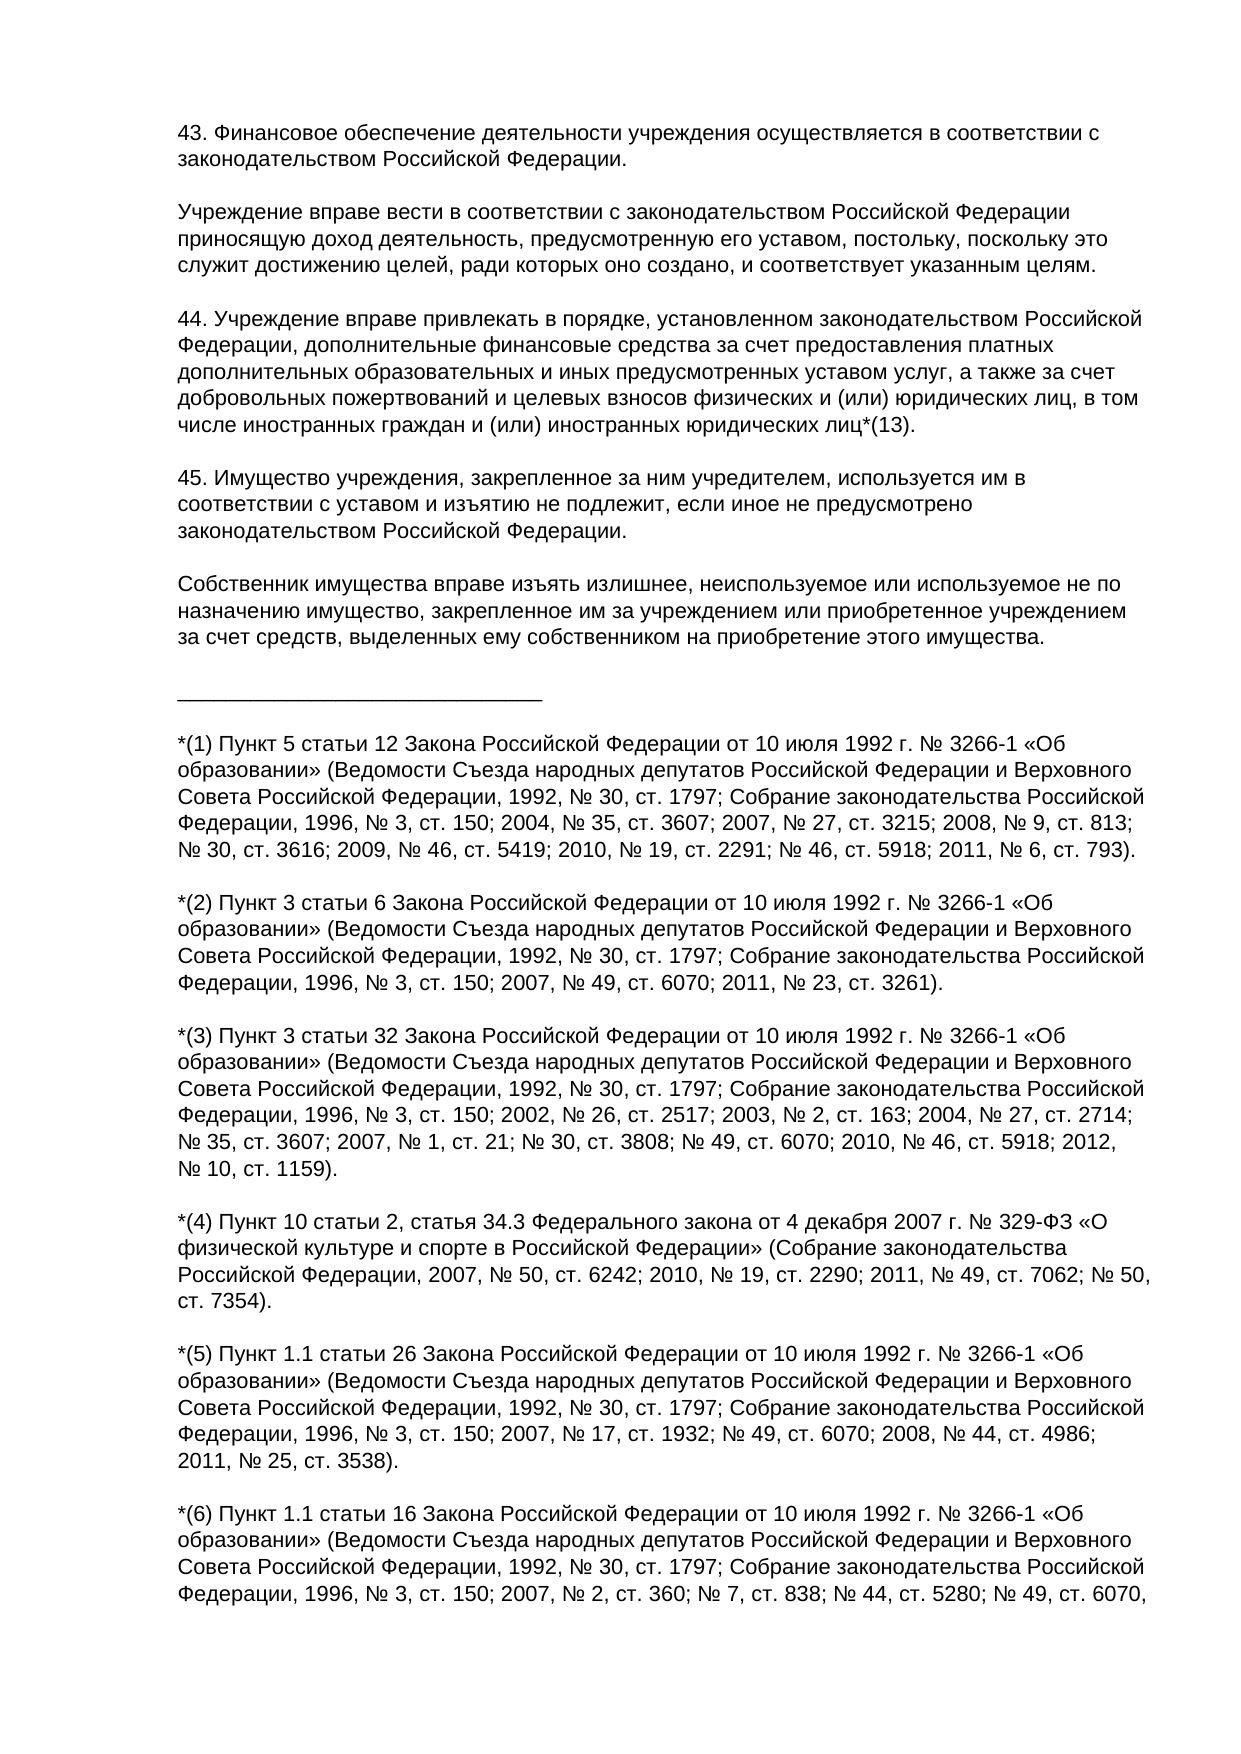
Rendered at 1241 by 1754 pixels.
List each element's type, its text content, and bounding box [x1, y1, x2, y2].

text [177, 1499, 1152, 1606]
text 44. Учреждение вправе привлекать в порядке, установленном законодательством Российской Федерации, дополнительные финансовые средства за счет предоставления платных дополнительных образовательных и иных предусмотренных уставом услуг, а также за счет добровольных пожертвований и целевых взносов физических и (или) юридических лиц, в том числе иностранных граждан и (или) иностранных юридических лиц*(13). [177, 304, 1152, 437]
text *(3) Пункт 3 статьи 32 Закона Российской Федерации от 10 июля 1992 г. № 3266-1 «Об образовании» (Ведомости Съезда народных депутатов Российской Федерации и Верховного Совета Российской Федерации, 1992, № 30, ст. 1797; Собрание законодательства Российской Федерации, 1996, № 3, ст. 150; 2002, № 26, ст. 2517; 2003, № 2, ст. 163; 2004, № 27, ст. 2714; № 35, ст. 3607; 2007, № 1, ст. 21; № 30, ст. 3808; № 49, ст. 6070; 2010, № 46, ст. 5918; 2012, № 10, ст. 1159). [177, 1021, 1152, 1181]
text *(4) Пункт 10 статьи 2, статья 34.3 Федерального закона от 4 декабря 2007 г. № 329-ФЗ «О физической культуре и спорте в Российской Федерации» (Собрание законодательства Российской Федерации, 2007, № 50, ст. 6242; 2010, № 19, ст. 2290; 2011, № 49, ст. 7062; № 50, ст. 7354). [177, 1207, 1152, 1313]
text 43. Финансовое обеспечение деятельности учреждения осуществляется в соответствии с законодательством Российской Федерации. [177, 118, 1152, 171]
text *(5) Пункт 1.1 статьи 26 Закона Российской Федерации от 10 июля 1992 г. № 3266-1 «Об образовании» (Ведомости Съезда народных депутатов Российской Федерации и Верховного Совета Российской Федерации, 1992, № 30, ст. 1797; Собрание законодательства Российской Федерации, 1996, № 3, ст. 150; 2007, № 17, ст. 1932; № 49, ст. 6070; 2008, № 44, ст. 4986; 2011, № 25, ст. 3538). [177, 1340, 1152, 1473]
text Собственник имущества вправе изъять излишнее, неиспользуемое или используемое не по назначению имущество, закрепленное им за учреждением или приобретенное учреждением за счет средств, выделенных ему собственником на приобретение этого имущества. [177, 570, 1152, 649]
text *(2) Пункт 3 статьи 6 Закона Российской Федерации от 10 июля 1992 г. № 3266-1 «Об образовании» (Ведомости Съезда народных депутатов Российской Федерации и Верховного Совета Российской Федерации, 1992, № 30, ст. 1797; Собрание законодательства Российской Федерации, 1996, № 3, ст. 150; 2007, № 49, ст. 6070; 2011, № 23, ст. 3261). [177, 888, 1152, 995]
text ______________________________ [177, 676, 1152, 702]
text 45. Имущество учреждения, закрепленное за ним учредителем, используется им в соответствии с уставом и изъятию не подлежит, если иное не предусмотрено законодательством Российской Федерации. [177, 463, 1152, 543]
text Учреждение вправе вести в соответствии с законодательством Российской Федерации приносящую доход деятельность, предусмотренную его уставом, постольку, поскольку это служит достижению целей, ради которых оно создано, и соответствует указанным целям. [177, 198, 1152, 277]
text *(1) Пункт 5 статьи 12 Закона Российской Федерации от 10 июля 1992 г. № 3266-1 «Об образовании» (Ведомости Съезда народных депутатов Российской Федерации и Верховного Совета Российской Федерации, 1992, № 30, ст. 1797; Собрание законодательства Российской Федерации, 1996, № 3, ст. 150; 2004, № 35, ст. 3607; 2007, № 27, ст. 3215; 2008, № 9, ст. 813; № 30, ст. 3616; 2009, № 46, ст. 5419; 2010, № 19, ст. 2291; № 46, ст. 5918; 2011, № 6, ст. 793). [177, 729, 1152, 862]
